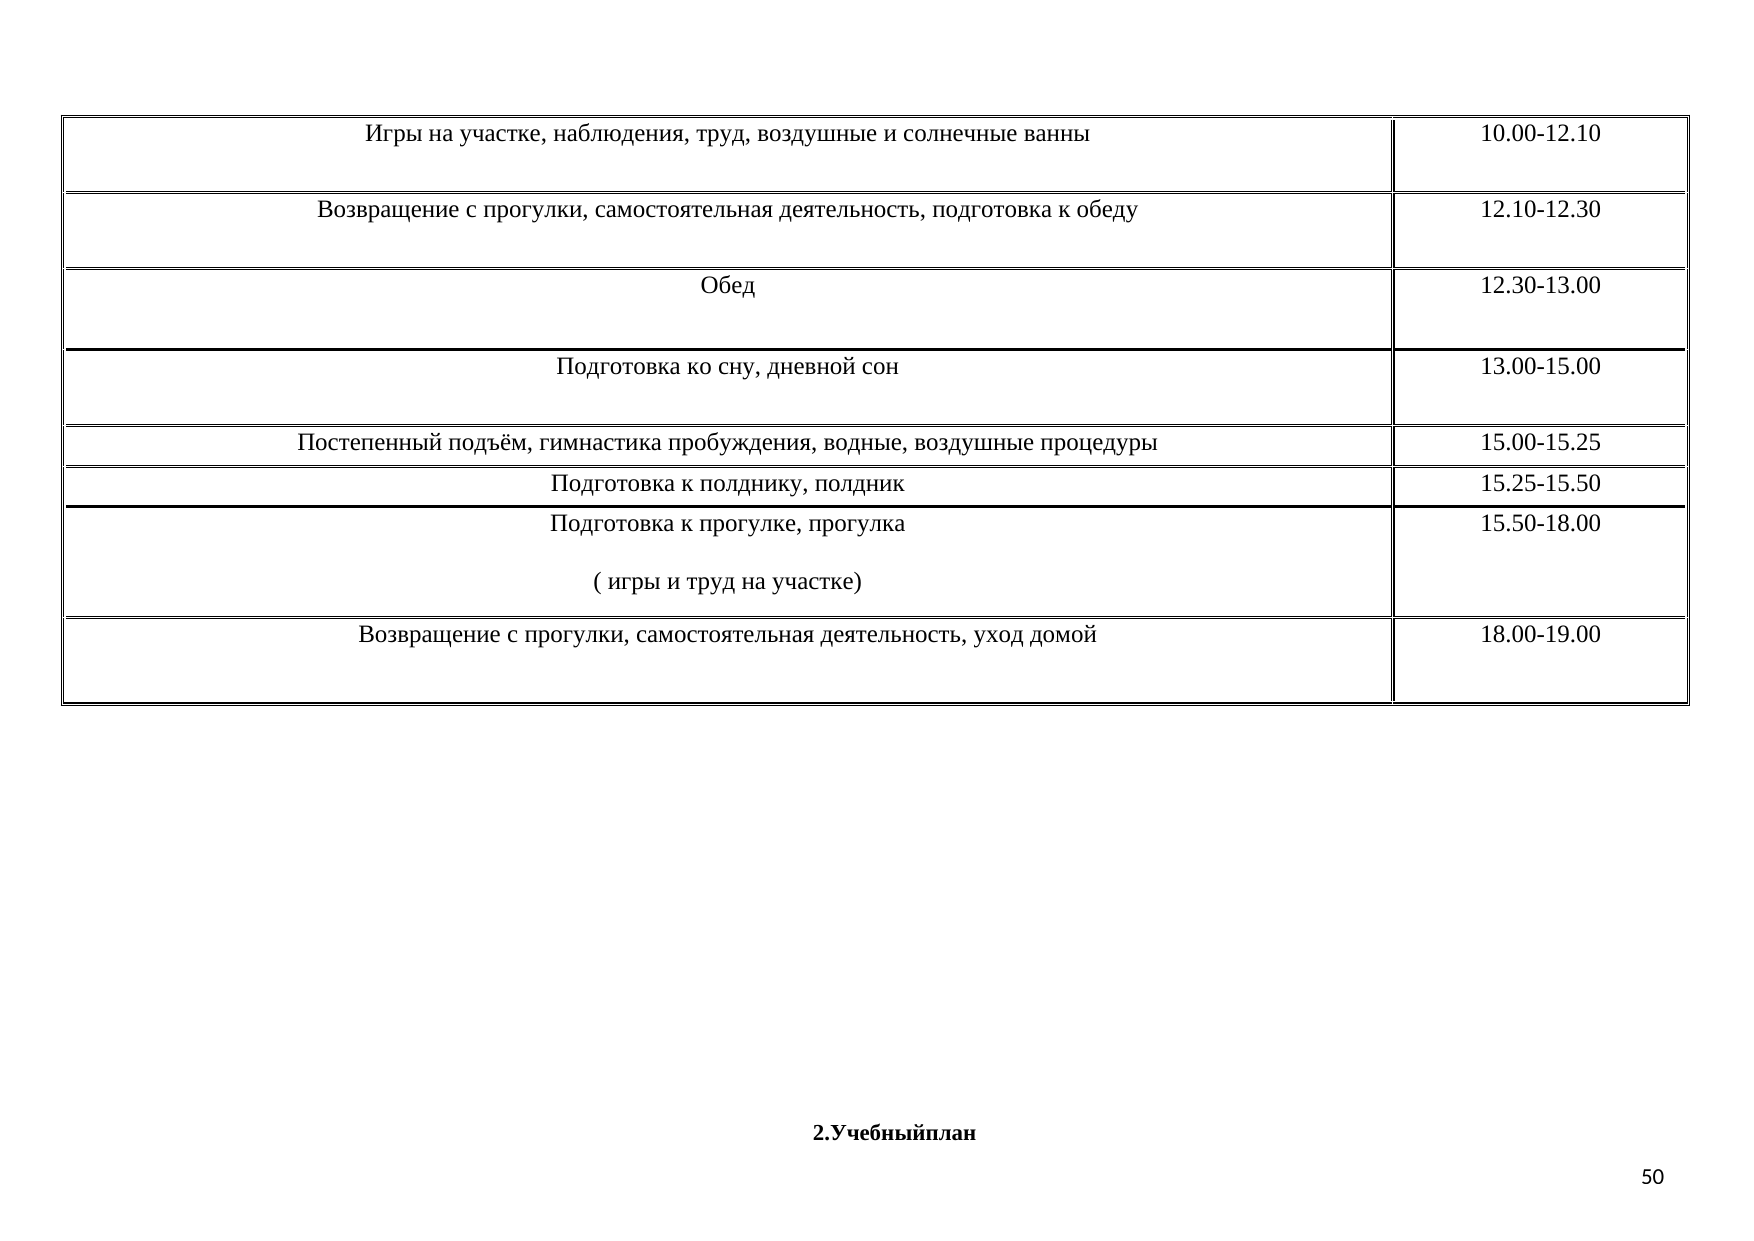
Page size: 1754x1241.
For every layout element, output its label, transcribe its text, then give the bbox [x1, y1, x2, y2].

list 2.Учебныйплан [813, 1119, 1689, 1146]
table_cell Игры на участке, наблюдения, труд, воздушные и солнечные ванны [64, 116, 1393, 191]
table_cell Обед [64, 266, 1391, 348]
table_cell 18.00-19.00 [1393, 616, 1688, 702]
table_cell 10.00-12.10 [1393, 118, 1687, 191]
table_cell 13.00-15.00 [1395, 348, 1688, 424]
table_cell Подготовка к полднику, полдник [62, 465, 1393, 505]
table_cell 12.30-13.00 [1395, 266, 1687, 348]
table_cell Постепенный подъём, гимнастика пробуждения, водные, воздушные процедуры [62, 424, 1393, 465]
table_cell 12.10-12.30 [1393, 191, 1688, 266]
table_cell 15.00-15.25 [1393, 424, 1688, 465]
table_cell 15.25-15.50 [1393, 465, 1688, 505]
table_cell Подготовка к прогулке, прогулка ( игры и труд на участке) [64, 505, 1391, 616]
table_cell Возвращение с прогулки, самостоятельная деятельность, уход домой [62, 616, 1393, 702]
table_cell 15.50-18.00 [1395, 505, 1687, 616]
table_cell Подготовка ко сну, дневной сон [62, 348, 1391, 424]
table_cell Возвращение с прогулки, самостоятельная деятельность, подготовка к обеду [62, 191, 1393, 266]
